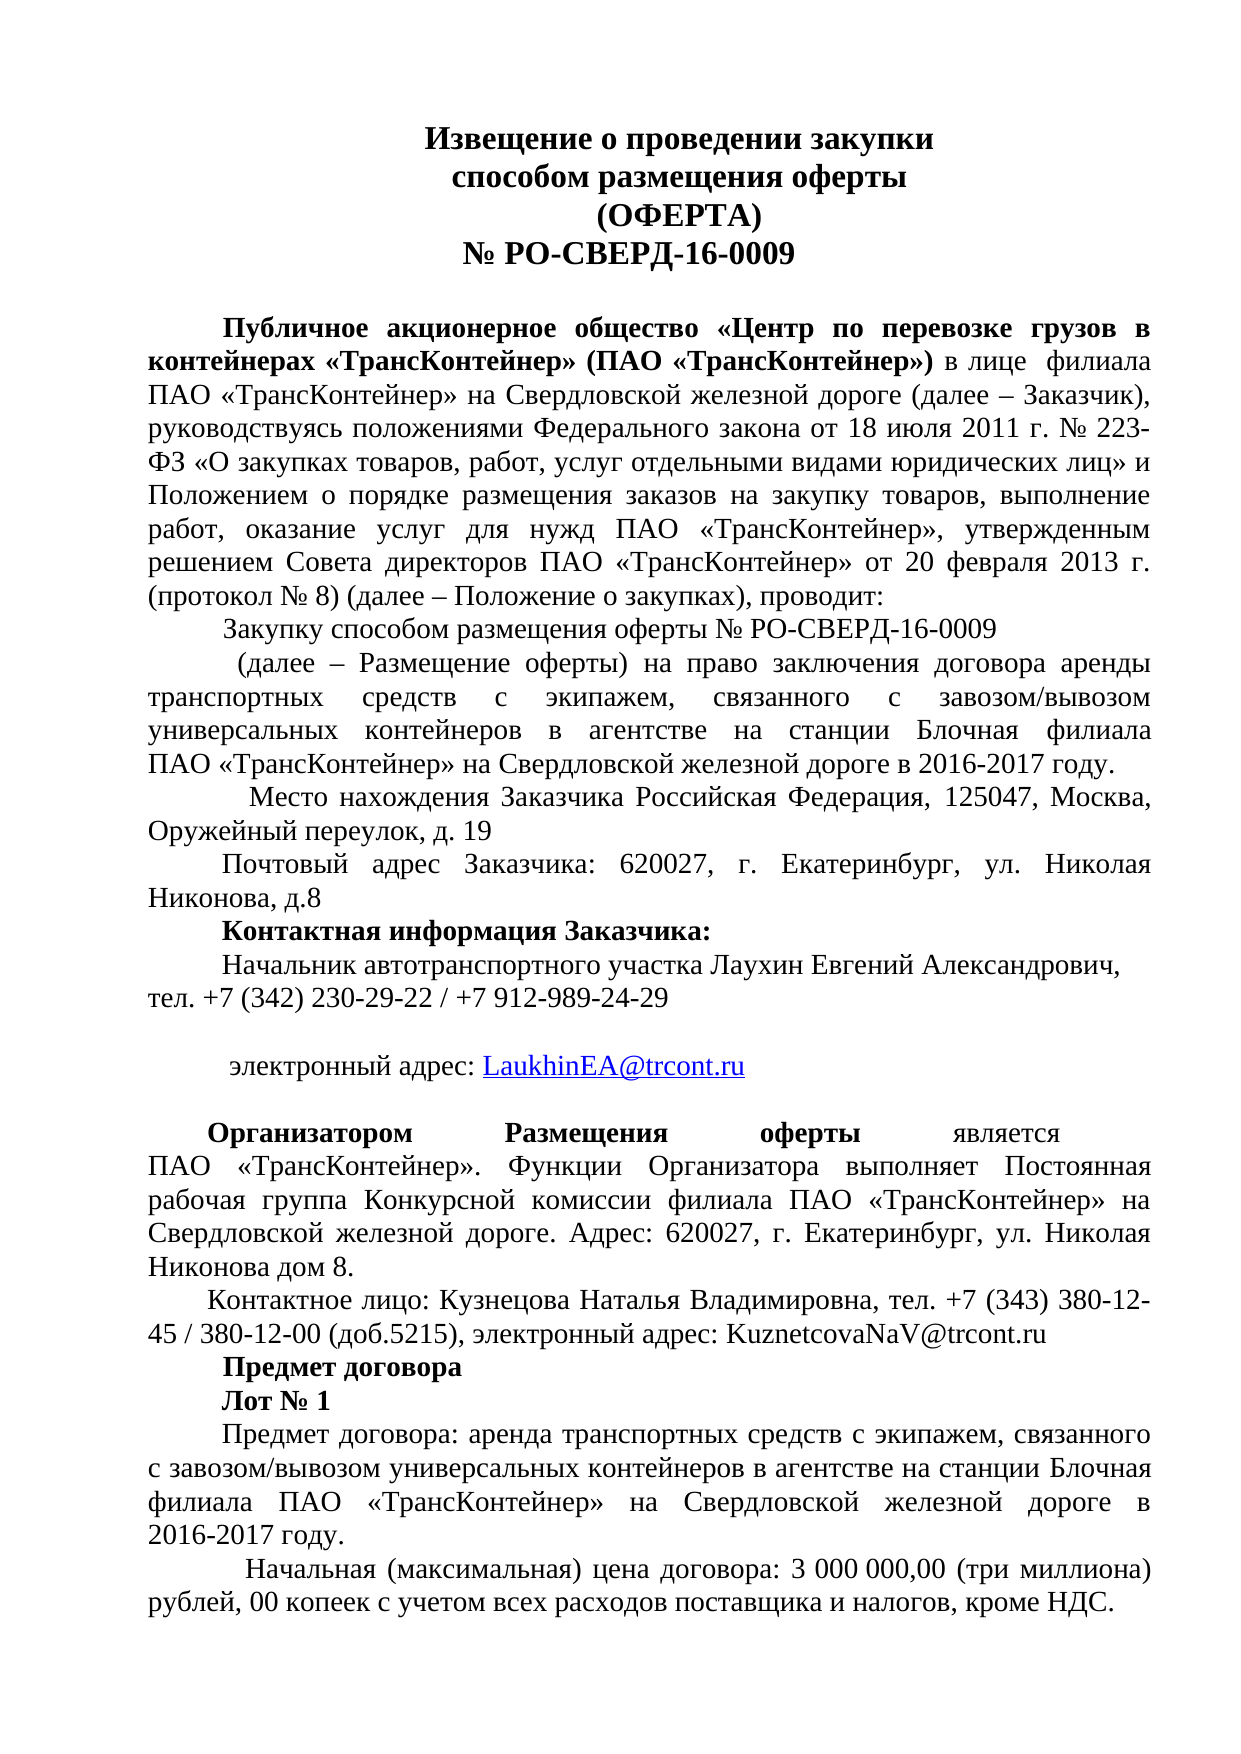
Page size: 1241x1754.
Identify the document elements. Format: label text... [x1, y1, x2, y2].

text Начальник автотранспортного участка Лаухин Евгений Александрович, тел. +7 (342) 230-29-22 / +7 912-989-24-29 [148, 947, 1152, 1014]
text Лот № 1 [148, 1383, 1152, 1417]
text Контактное лицо: Кузнецова Наталья Владимировна, тел. +7 (343) 380-12-45 / 380-12-00 (доб.5215), электронный адрес: KuznetcovaNaV@trcont.ru [148, 1282, 1152, 1349]
text (ОФЕРТА) [148, 195, 1152, 233]
text Публичное акционерное общество «Центр по перевозке грузов в контейнерах «ТрансКонтейнер» (ПАО «ТрансКонтейнер») в лице филиала ПАО «ТрансКонтейнер» на Свердловской железной дороге (далее – Заказчик), руководствуясь положениями Федерального закона от 18 июля 2011 г. № 223-ФЗ «О закупках товаров, работ, услуг отдельными видами юридических лиц» и Положением о порядке размещения заказов на закупку товаров, выполнение работ, оказание услуг для нужд ПАО «ТрансКонтейнер», утвержденным решением Совета директоров ПАО «ТрансКонтейнер» от 20 февраля 2013 г. (протокол № 8) (далее – Положение о закупках), проводит: [148, 310, 1152, 612]
text Место нахождения Заказчика Российская Федерация, 125047, Москва, Оружейный переулок, д. 19 [148, 779, 1152, 846]
text Почтовый адрес Заказчика: 620027, г. Екатеринбург, ул. Николая Никонова, д.8 [148, 846, 1152, 913]
text Организатором Размещения оферты является ПАО «ТрансКонтейнер». Функции Организатора выполняет Постоянная рабочая группа Конкурсной комиссии филиала ПАО «ТрансКонтейнер» на Свердловской железной дороге. Адрес: 620027, г. Екатеринбург, ул. Николая Никонова дом 8. [148, 1115, 1152, 1282]
text № РО-СВЕРД-16-0009 [148, 233, 1152, 271]
text Начальная (максимальная) цена договора: 3 000 000,00 (три миллиона) рублей, 00 копеек с учетом всех расходов поставщика и налогов, кроме НДС. [148, 1551, 1152, 1618]
text Извещение о проведении закупки [148, 118, 1152, 156]
text способом размещения оферты [148, 156, 1152, 195]
text Предмет договора: аренда транспортных средств с экипажем, связанного с завозом/вывозом универсальных контейнеров в агентстве на станции Блочная филиала ПАО «ТрансКонтейнер» на Свердловской железной дороге в 2016-2017 году. [148, 1417, 1152, 1551]
text Контактная информация Заказчика: [148, 913, 1152, 947]
text Предмет договора [148, 1349, 1152, 1383]
text электронный адрес: LaukhinEA@trcont.ru [148, 1048, 1152, 1081]
text Закупку способом размещения оферты № РО-СВЕРД-16-0009 [148, 612, 1152, 645]
text (далее – Размещение оферты) на право заключения договора аренды транспортных средств с экипажем, связанного с завозом/вывозом универсальных контейнеров в агентстве на станции Блочная филиала ПАО «ТрансКонтейнер» на Свердловской железной дороге в 2016-2017 году. [148, 645, 1152, 779]
